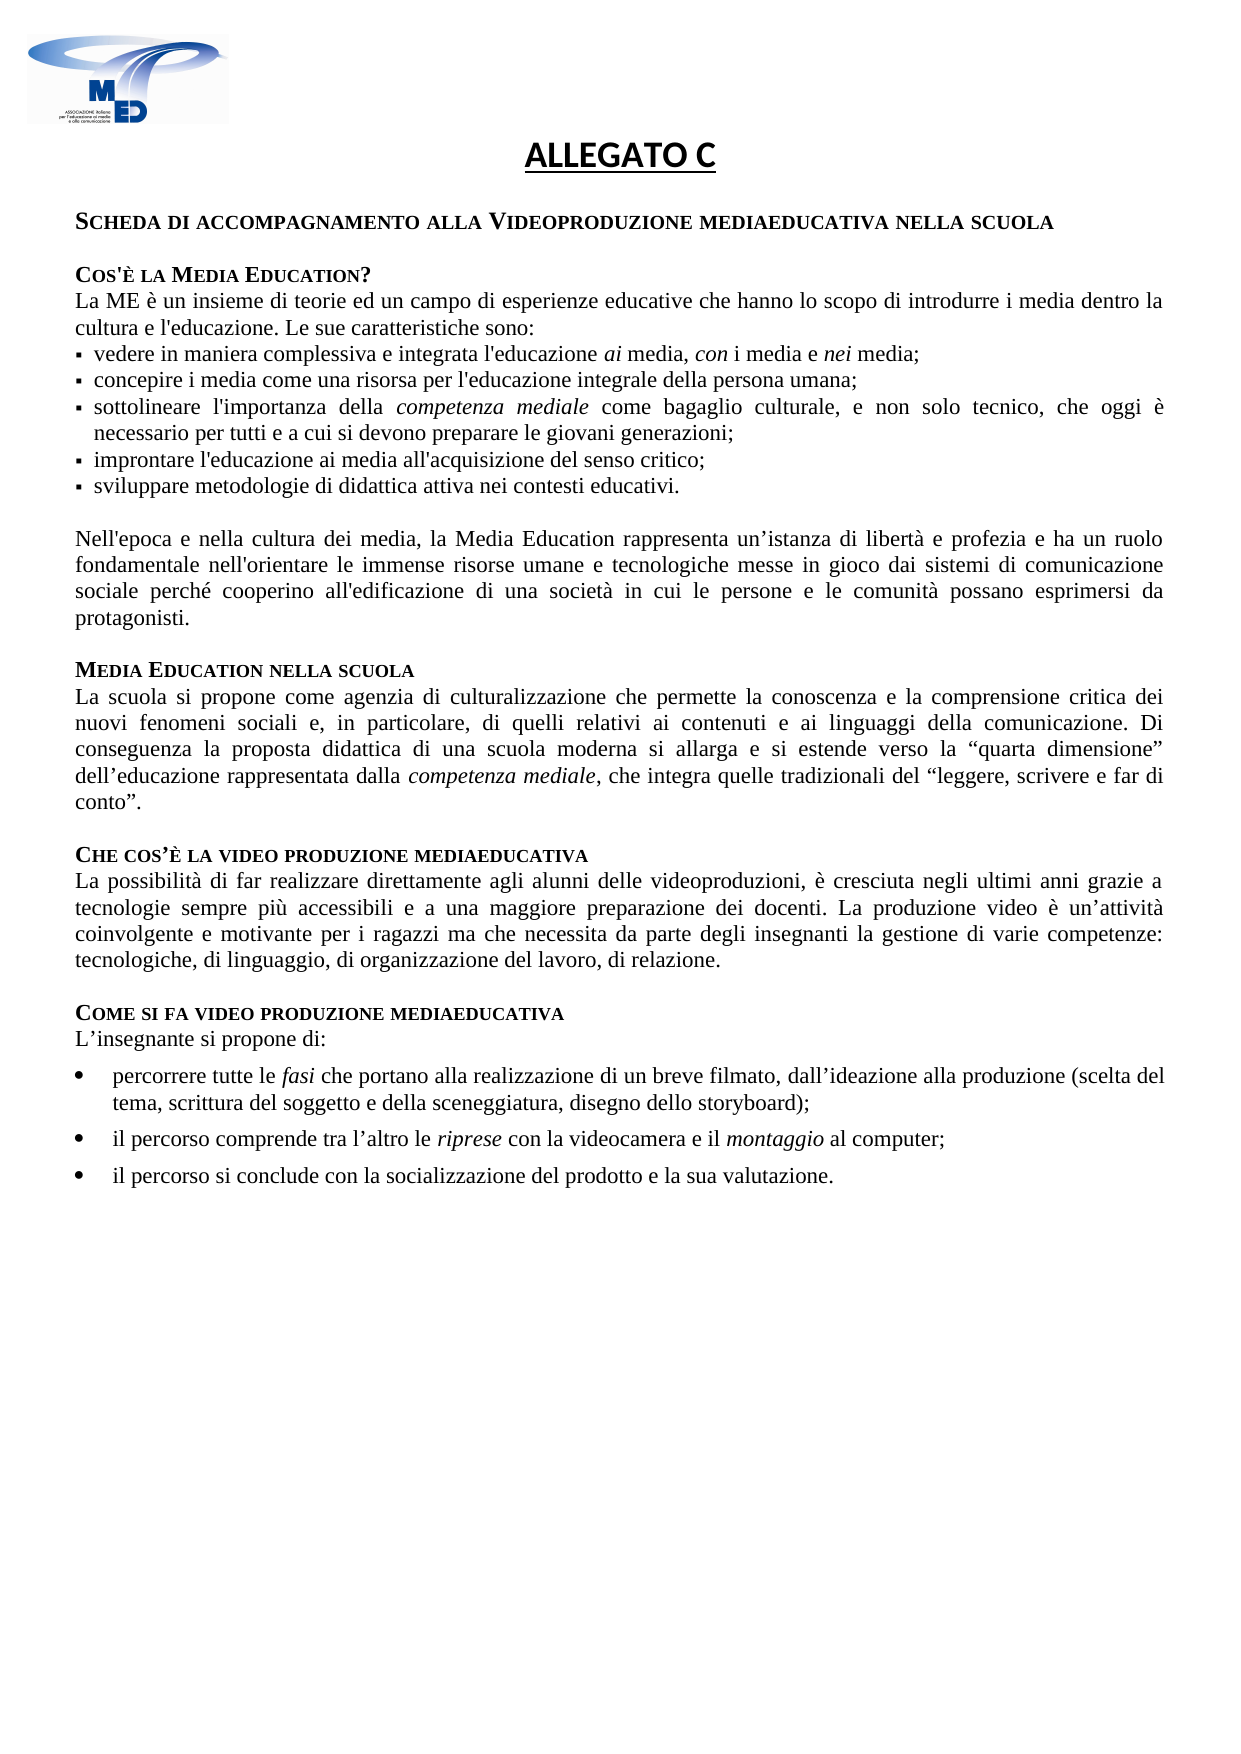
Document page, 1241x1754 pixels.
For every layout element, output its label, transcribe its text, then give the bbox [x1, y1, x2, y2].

text Cos'è ? [75, 261, 1165, 287]
list il percorso comprende tra l’altro le riprese con la videocamera e il montaggio al computer; [75, 1125, 1165, 1152]
list improntare l'educazione ai media all'acquisizione del senso critico; [75, 446, 1165, 472]
list concepire i media come una risorsa per l'educazione integrale della persona umana; [75, 367, 1165, 393]
picture [27, 34, 229, 124]
list sottolineare l'importanza della competenza mediale come bagaglio culturale, e non solo tecnico, che oggi è necessario per tutti e a cui si devono preparare le giovani generazioni; [75, 393, 1165, 446]
text Media Education nella scuola [75, 656, 1165, 683]
list il percorso si conclude con la socializzazione del prodotto e la sua valutazione. [75, 1162, 1165, 1188]
text La possibilità di far realizzare direttamente agli alunni delle videoproduzioni, è cresciuta negli ultimi anni grazie a tecnologie sempre più accessibili e a una maggiore preparazione dei docenti. La produzione video è un’attività coinvolgente e motivante per i ragazzi ma che necessita da parte degli insegnanti la gestione di varie competenze: tecnologiche, di linguaggio, di organizzazione del lavoro, di relazione. [75, 867, 1165, 973]
text La scuola si propone come agenzia di culturalizzazione che permette la conoscenza e la comprensione critica dei nuovi fenomeni sociali e, in particolare, di quelli relativi ai contenuti e ai linguaggi della comunicazione. Di conseguenza la proposta didattica di una scuola moderna si allarga e si estende verso la “quarta dimensione” dell’educazione rappresentata dalla competenza mediale, che integra quelle tradizionali del “leggere, scrivere e far di conto”. [75, 683, 1165, 814]
text Nell'epoca e nella cultura dei media, rappresenta un’istanza di libertà e profezia e ha un ruolo fondamentale nell'orientare le immense risorse umane e tecnologiche messe in gioco dai sistemi di comunicazione sociale perché cooperino all'edificazione di una società in cui le persone e le comunità possano esprimersi da protagonisti. [75, 525, 1165, 630]
text Scheda di accompagnamento alla Videoproduzione mediaeducativa nella scuola [75, 206, 1165, 235]
list percorrere tutte le fasi che portano alla realizzazione di un breve filmato, dall’ideazione alla produzione (scelta del tema, scrittura del soggetto e della sceneggiatura, disegno dello storyboard); [75, 1062, 1165, 1115]
text è un insieme di teorie ed un campo di esperienze educative che hanno lo scopo di introdurre i media dentro la cultura e l'educazione. Le sue caratteristiche sono: [75, 287, 1165, 340]
text ALLEGATO C [253, 131, 1165, 177]
text Come si fa video produzione mediaeducativa [75, 999, 1165, 1025]
list vedere in maniera complessiva e integrata l'educazione ai media, con i media e nei media; [75, 340, 1165, 367]
list sviluppare metodologie di didattica attiva nei contesti educativi. [75, 472, 1165, 498]
text Che cos’è mediaeducativa [75, 841, 1165, 867]
text L’insegnante si propone di: [75, 1025, 1165, 1052]
